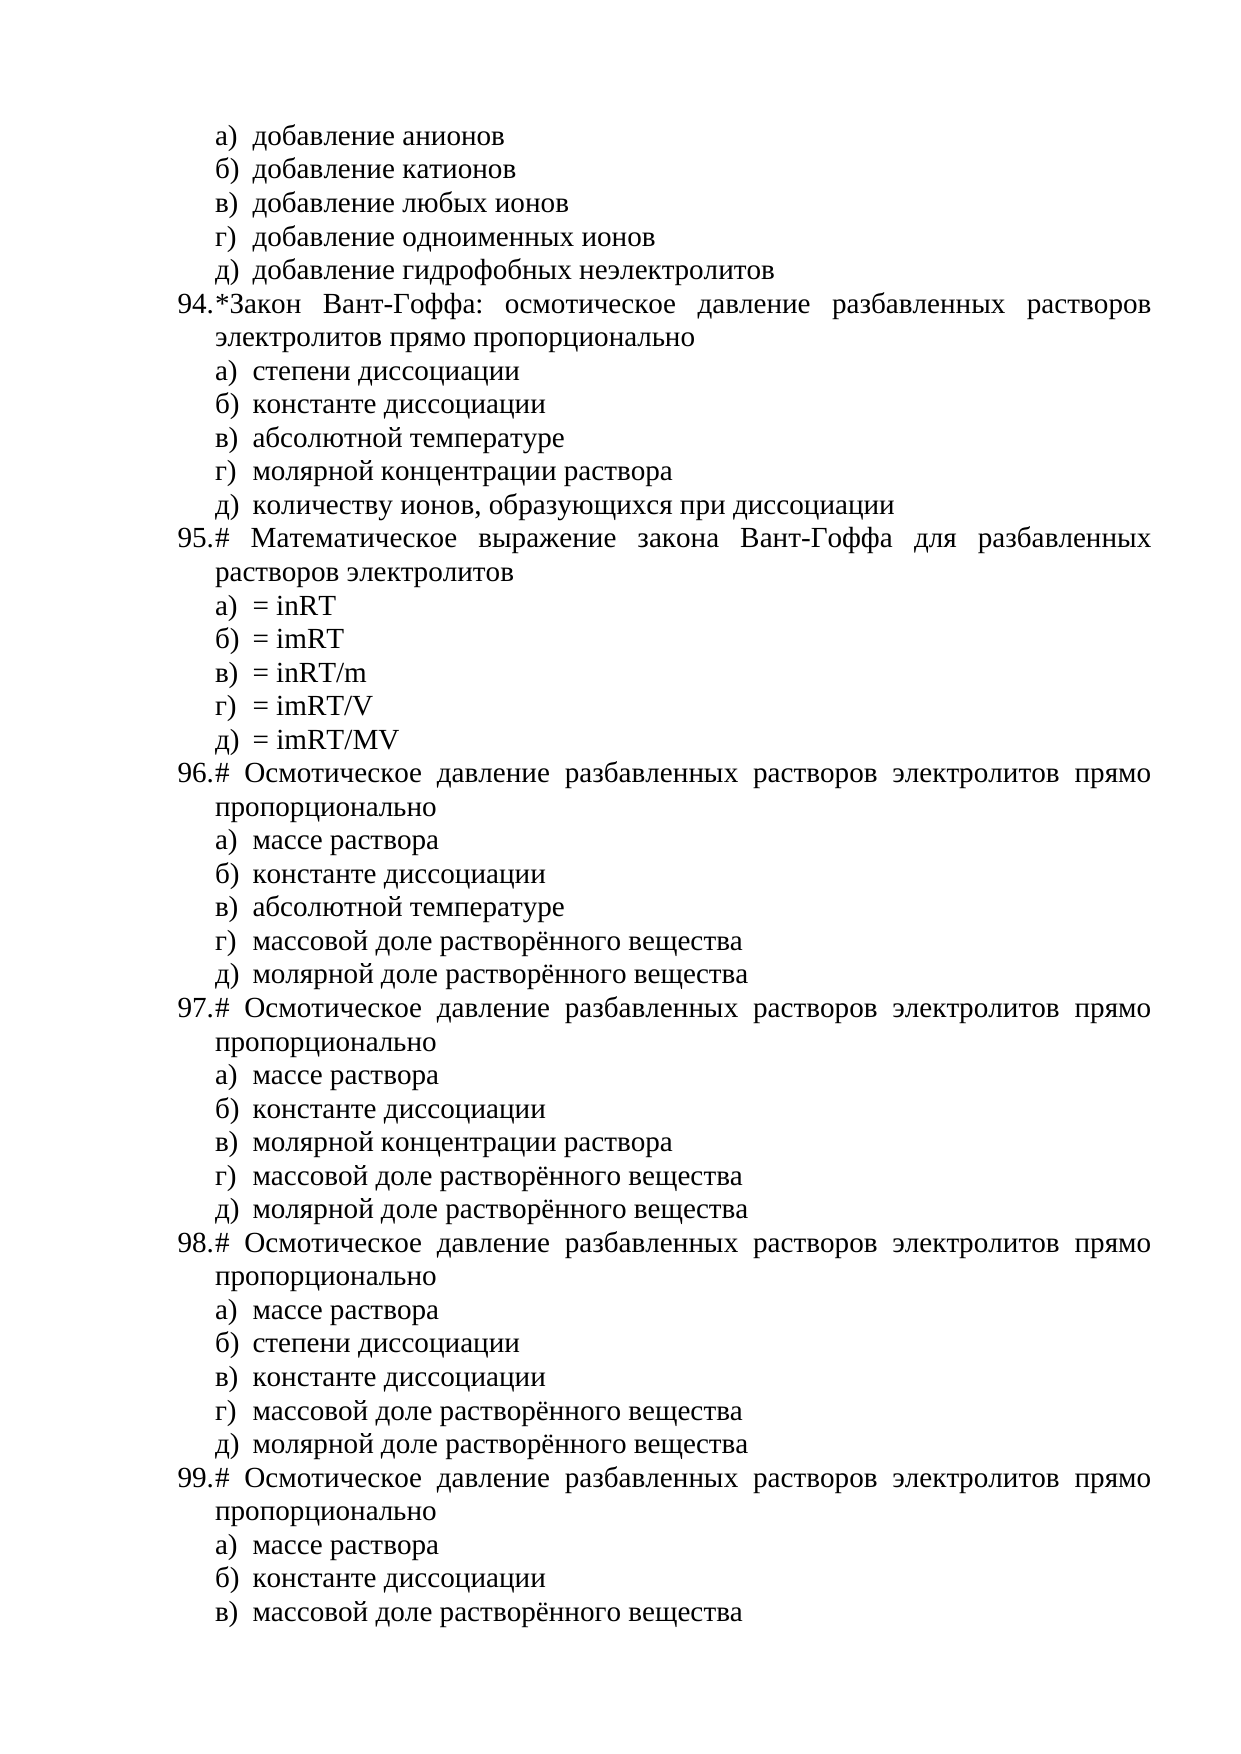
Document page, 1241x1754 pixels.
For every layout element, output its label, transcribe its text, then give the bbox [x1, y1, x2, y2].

list абсолютной температуре [215, 420, 1152, 453]
list добавление катионов [215, 152, 1152, 185]
list = inRT/m [215, 655, 1152, 688]
list массовой доле растворённого вещества [215, 1594, 1152, 1627]
list = imRT/MV [215, 722, 1152, 755]
list константе диссоциации [215, 386, 1152, 420]
list молярной доле растворённого вещества [215, 1191, 1152, 1225]
list массе раствора [215, 1057, 1152, 1091]
list степени диссоциации [215, 1326, 1152, 1359]
list # Осмотическое давление разбавленных растворов электролитов прямо пропорционально [177, 755, 1152, 822]
list добавление анионов [215, 118, 1152, 152]
list молярной концентрации раствора [215, 1124, 1152, 1158]
list *Закон Вант-Гоффа: осмотическое давление разбавленных растворов электролитов прямо пропорционально [177, 286, 1152, 353]
list константе диссоциации [215, 1560, 1152, 1594]
list # Осмотическое давление разбавленных растворов электролитов прямо пропорционально [177, 1460, 1152, 1527]
list массовой доле растворённого вещества [215, 1158, 1152, 1191]
list # Осмотическое давление разбавленных растворов электролитов прямо пропорционально [177, 1225, 1152, 1292]
list степени диссоциации [215, 353, 1152, 386]
list добавление любых ионов [215, 185, 1152, 219]
list массе раствора [215, 1292, 1152, 1326]
list константе диссоциации [215, 1091, 1152, 1124]
list # Осмотическое давление разбавленных растворов электролитов прямо пропорционально [177, 990, 1152, 1057]
list массовой доле растворённого вещества [215, 923, 1152, 957]
list константе диссоциации [215, 856, 1152, 889]
list массе раствора [215, 822, 1152, 856]
list = inRT [215, 588, 1152, 621]
list = imRT [215, 621, 1152, 655]
list = imRT/V [215, 688, 1152, 722]
list добавление гидрофобных неэлектролитов [215, 252, 1152, 286]
list # Математическое выражение закона Вант-Гоффа для разбавленных растворов электролитов [177, 521, 1152, 588]
list добавление одноименных ионов [215, 219, 1152, 252]
list молярной доле растворённого вещества [215, 1426, 1152, 1460]
list массе раствора [215, 1527, 1152, 1560]
list молярной доле растворённого вещества [215, 957, 1152, 990]
list константе диссоциации [215, 1359, 1152, 1393]
list количеству ионов, образующихся при диссоциации [215, 487, 1152, 521]
list массовой доле растворённого вещества [215, 1393, 1152, 1426]
list молярной концентрации раствора [215, 453, 1152, 487]
list абсолютной температуре [215, 889, 1152, 923]
